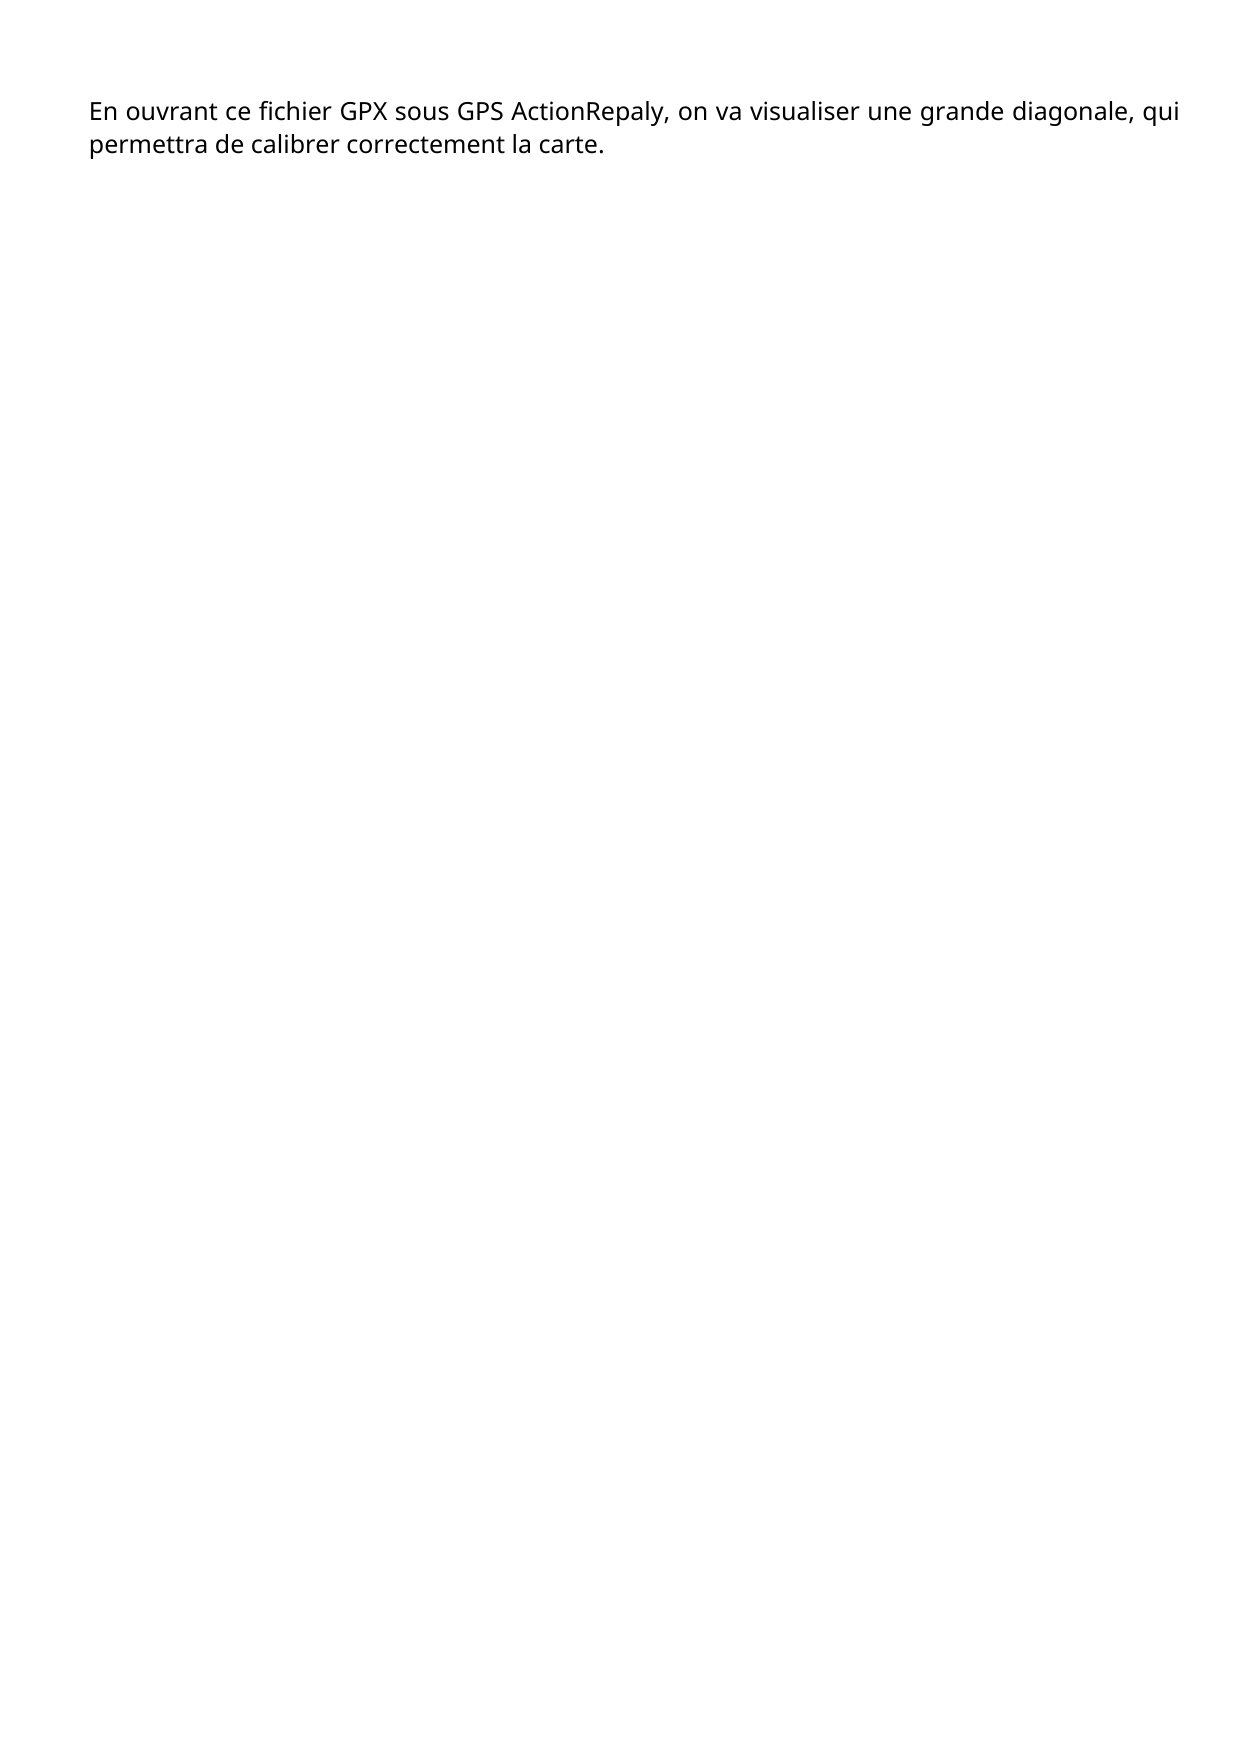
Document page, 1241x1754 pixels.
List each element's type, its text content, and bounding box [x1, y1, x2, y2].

text En ouvrant ce fichier GPX sous GPS ActionRepaly, on va visualiser une grande diagonale, qui permettra de calibrer correctement la carte. [89, 93, 1181, 161]
